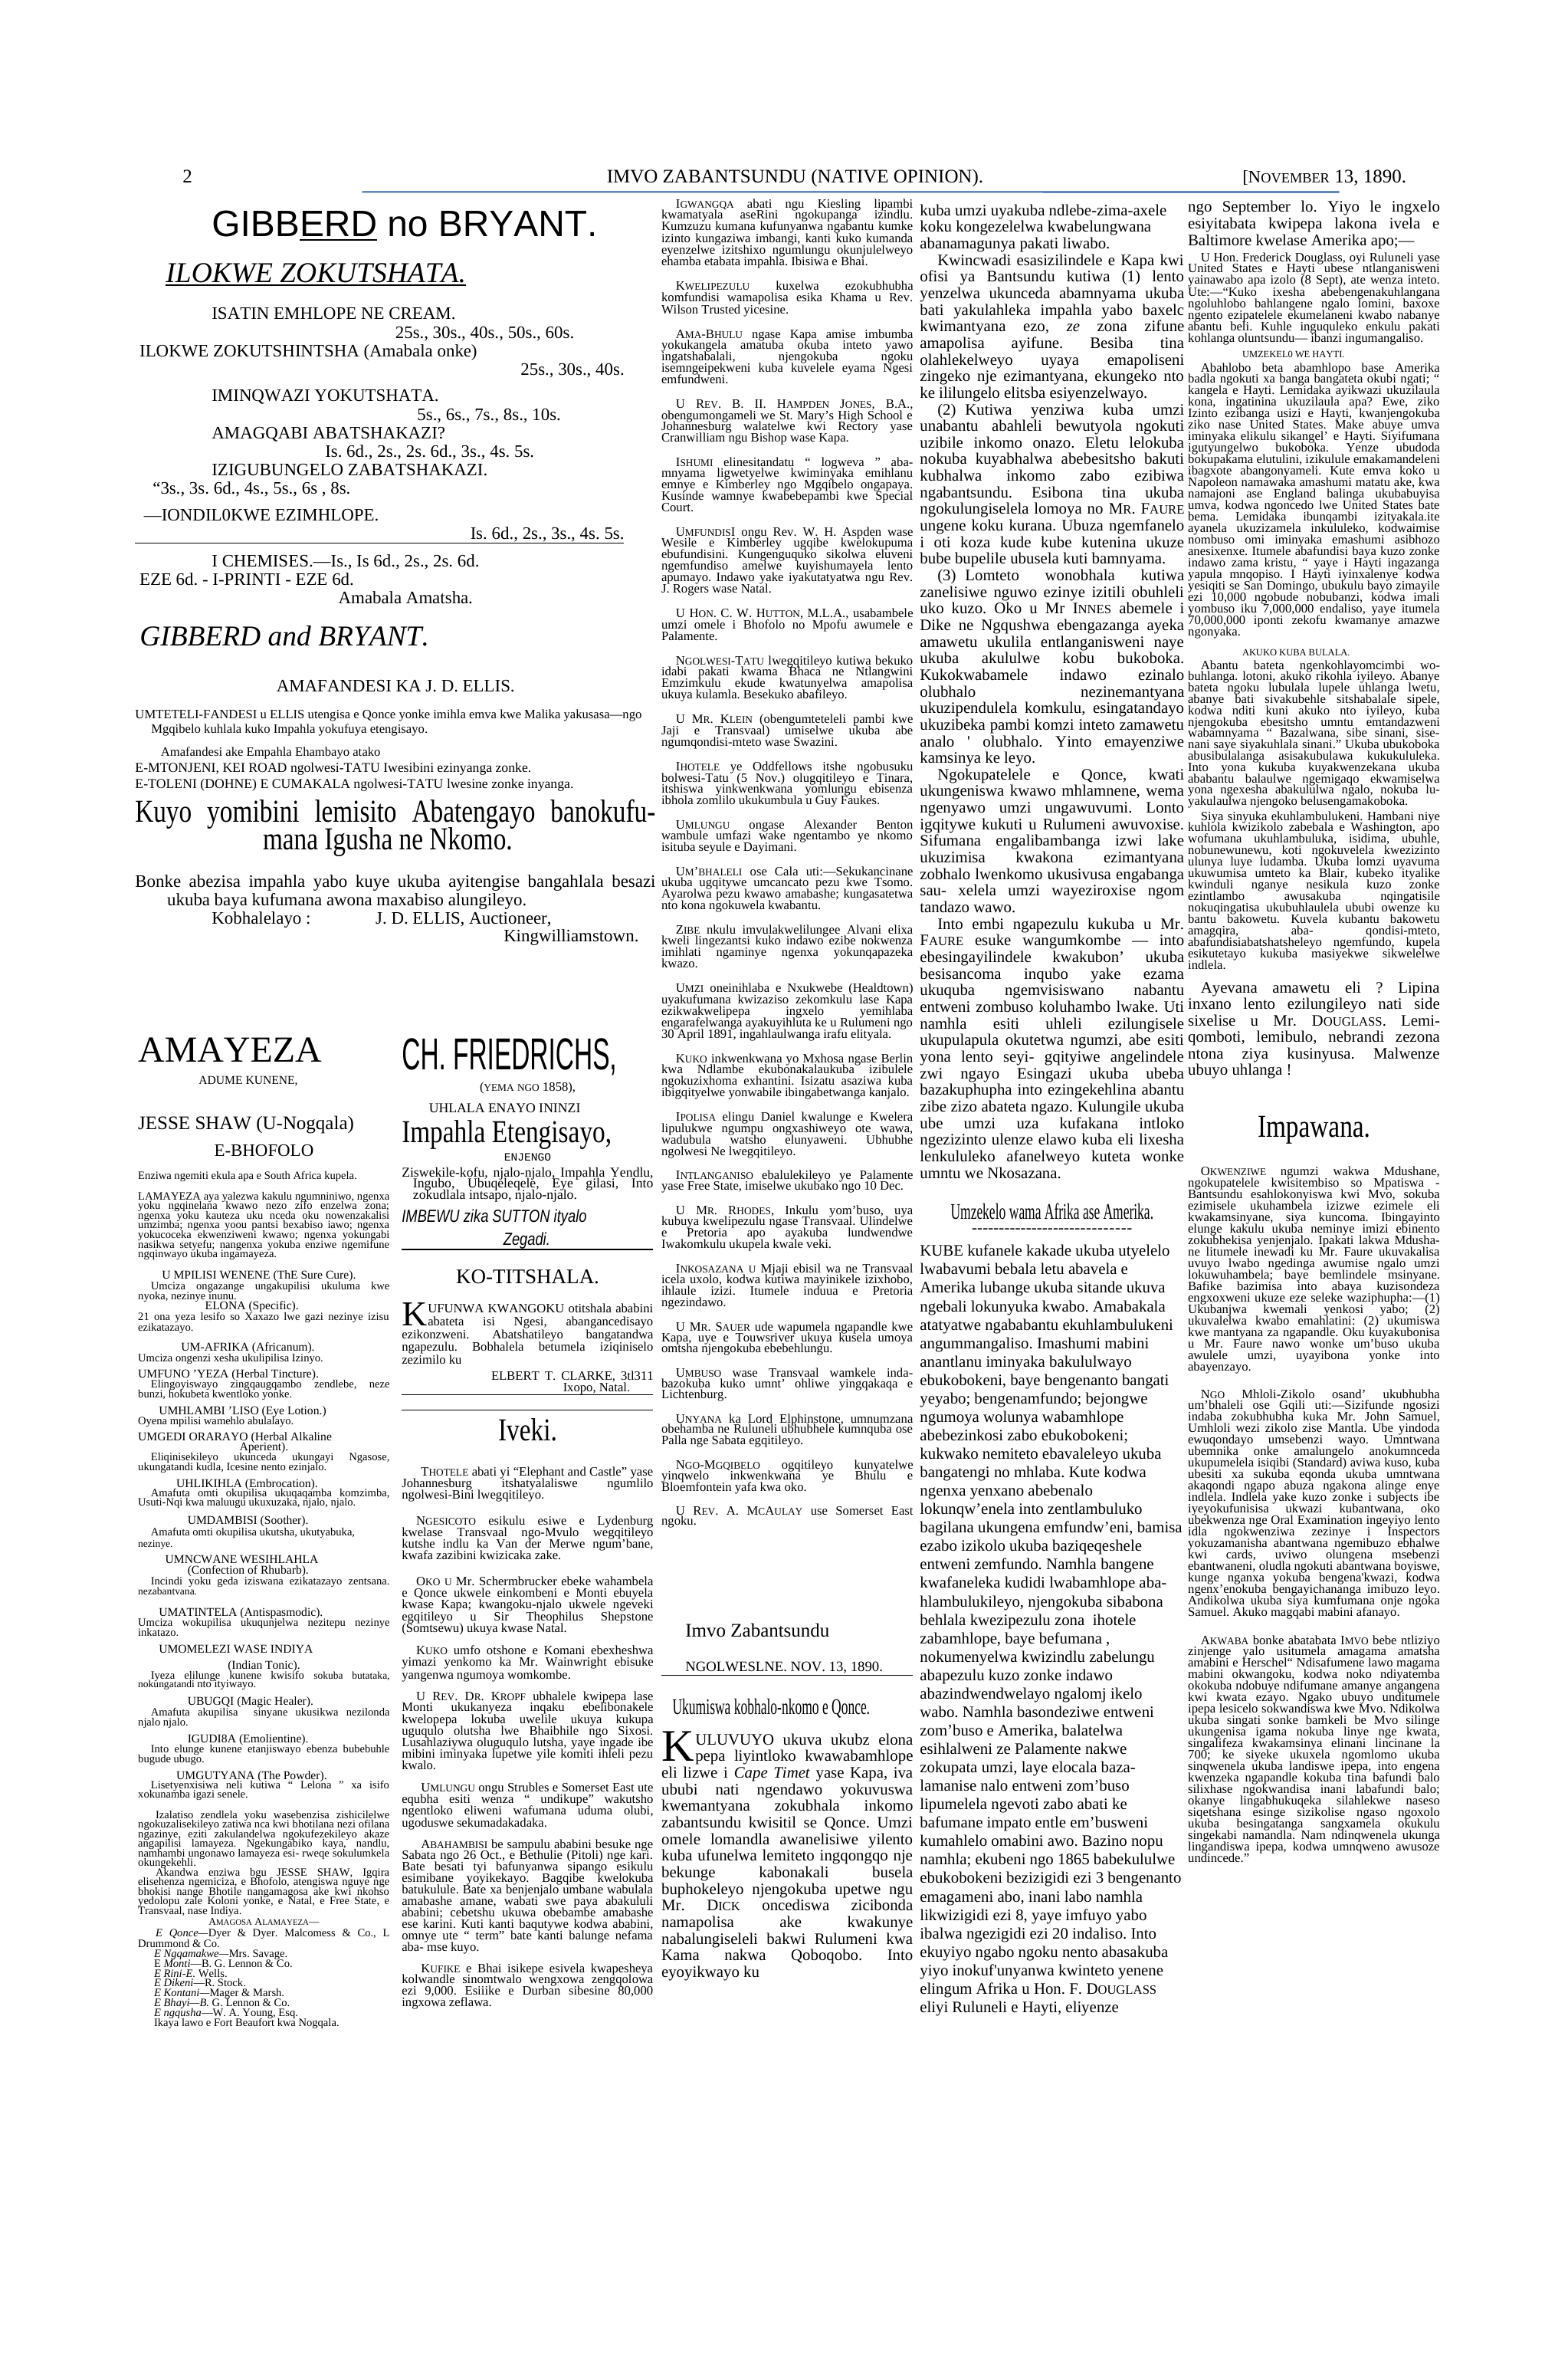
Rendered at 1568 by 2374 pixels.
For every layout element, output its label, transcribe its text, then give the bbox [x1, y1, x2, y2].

text Unyana ka Lord Elphinstone, umnumzana obehamba ne Ruluneli ubhubhele kumnquba ose Palla nge Sabata egqitileyo. [661, 1414, 913, 1447]
text U Rev. Dr. Kropf ubhalele kwipepa lase Monti ukukanyeza inqaku ebelibonakele kwelopepa lokuba uwelile ukuya kukupa uguqulo olutsha lwe Bhaibhile ngo Sixosi. Lusahlaziywa oluguqulo lutsha, yaye ingade ibe mibini iminyaka lupetwe yile komiti ihleli pezu kwalo. [402, 1691, 653, 1772]
text Zibe nkulu imvulakwelilungee Alvani elixa kweli lingezantsi kuko indawo ezibe nokwenza imihlati ngaminye ngenxa yokunqapazeka kwazo. [661, 924, 913, 970]
text Ngesicoto esikulu esiwe e Lydenburg kwelase Transvaal ngo-Mvulo wegqitileyo kutshe indlu ka Van der Merwe ngum’bane, kwafa zazibini kwizicaka zake. [402, 1515, 653, 1562]
text Kwelipezulu kuxelwa ezokubhubha komfundisi wamapolisa esika Khama u Rev. Wilson Trusted yicesine. [661, 281, 913, 317]
text Impawana. [1188, 1108, 1440, 1144]
text ngo September lo. Yiyo le ingxelo esiyitabata kwipepa lakona ivela e Baltimore kwelase Amerika apo;— [1188, 199, 1440, 249]
text U Hon. C. W. Hutton, M.L.A., usabambele umzi omele i Bhofolo no Mpofu awumele e Palamente. [661, 609, 913, 643]
text 21 ona yeza lesifo so Xaxazo lwe gazi nezinye izisu ezikatazayo. [138, 1312, 389, 1334]
text Ayevana amawetu eli ? Lipina inxano lento ezilungileyo nati side sixelise u Mr. Douglass. Lemi- qomboti, lemibulo, nebrandi zezona ntona ziya kusinyusa. Malwenze ubuyo uhlanga ! [1188, 980, 1440, 1079]
text UmfundisI ongu Rev. W. H. Aspden wase Wesile e Kimberley ugqibe kwelokupuma ebufundisini. Kungenguquko sikolwa eluveni ngemfundiso amelwe kuyishumayela lento apumayo. Indawo yake iyakutatyatwa ngu Rev. J. Rogers wase Natal. [661, 527, 913, 596]
text IMBEWU zika SUTTON ityalo [402, 1206, 653, 1226]
text E-BHOFOLO [138, 1140, 389, 1160]
text Lisetyenxisiwa neli kutiwa “ Lelona ” xa isifo xokunamba igazi senele. [138, 1781, 389, 1800]
text KUFUNWA KWANGOKU otitshala ababini abateta isi Ngesi, abangancedisayo ezikonzweni. Abatshatileyo bangatandwa ngapezulu. Bobhalela betumela iziqiniselo zezimilo ku [402, 1302, 653, 1367]
text Abantu bateta ngenkohlayomcimbi wo- buhlanga. lotoni, akuko rikohla iyileyo. Abanye bateta ngoku lubulala lupele uhlanga lwetu, abanye bati sivakubehle sitshabalale sipele, kodwa nditi kuni akuko nto iyileyo, kuba njengokuba ebesitsho umntu emtandazweni wabamnyama “ Bazalwana, sibe sinani, sise- nani saye siyakuhlala sinani.” Ukuba ubukoboka abusibulalanga asisakubulawa kukukululeka. Into yona kukuba kuyakwenzekana ukuba ababantu balaulwe ngemigaqo ekwamiselwa yona ngexesha abakululwa ngalo, nokuba lu- yakulaulwa njengoko belusengamakoboka. [1188, 661, 1440, 808]
text U Mr. Klein (obengumteteleli pambi kwe Jaji e Transvaal) umiselwe ukuba abe ngumqondisi-mteto wase Swazini. [661, 714, 913, 749]
text Umlungu ongase Alexander Benton wambule umfazi wake ngentambo ye nkomo isituba seyule e Dayimani. [661, 820, 913, 854]
text CH. FRIEDRICHS, [402, 199, 653, 1079]
text Umciza ongazange ungakupilisi ukuluma kwe nyoka, nezinye inunu. [138, 1281, 389, 1302]
text Intlanganiso ebalulekileyo ye Palamente yase Free State, imiselwe ukubako ngo 10 Dec. [661, 1171, 913, 1193]
text Incindi yoku geda iziswana ezikatazayo zentsana. nezabantvana. [138, 1576, 389, 1597]
text Ihotele ye Oddfellows itshe ngobusuku bolwesi-Tatu (5 Nov.) olugqitileyo e Tinara, itshiswa yinkwenkwana yomlungu ebisenza ibhola zomlilo ukukumbula u Guy Faukes. [661, 762, 913, 807]
text AMAYEZA [138, 199, 389, 543]
text Iyeza elilunge kunene kwisifo sokuba butataka, nokungatandi nto ityiwayo. [138, 1671, 389, 1690]
text Umciza wokupilisa ukuqunjelwa nezitepu nezinye inkatazo. [138, 1618, 389, 1639]
text E Qonce—Dyer & Dyer. Malcomess & Co., L Drummond & Co. [138, 1928, 389, 1949]
text Zegadi. [402, 1229, 653, 1249]
text Iveki. [402, 1410, 653, 1447]
text Umzi oneinihlaba e Nxukwebe (Healdtown) uyakufumana kwizaziso zekomkulu lase Kapa ezikwakwelipepa ingxelo yemihlaba engarafelwanga ayakuyihluta ke u Rulumeni ngo 30 April 1891, ingahlaulwanga irafu elityala. [661, 983, 913, 1041]
text Kufike e Bhai isikepe esivela kwapesheya kolwandle sinomtwalo wengxowa zengqolowa ezi 9,000. Esiiike e Durban sibesine 80,000 ingxowa zeflawa. [402, 1963, 653, 2009]
text U Mr. Sauer ude wapumela ngapandle kwe Kapa, uye e Touwsriver ukuya kusela umoya omtsha njengokuba ebebehlungu. [661, 1322, 913, 1355]
text Umlungu ongu Strubles e Somerset East ute equbha esiti wenza “ undikupe” wakutsho ngentloko eliweni wafumana uduma olubi, ugoduswe sekumadakadaka. [402, 1782, 653, 1830]
text Ngolwesi-Tatu lwegqitileyo kutiwa bekuko idabi pakati kwama Bhaca ne Ntlangwini Emzimkulu ekude kwatunyelwa amapolisa ukuya kulamla. Besekuko abafileyo. [661, 655, 913, 701]
text U Mr. Rhodes, Inkulu yom’buso, uya kubuya kwelipezulu ngase Transvaal. Ulindelwe e Pretoria apo ayakuba lundwendwe Iwakomkulu ukupela kwale veki. [661, 1206, 913, 1251]
text Ziswekile-kofu, njalo-njalo, Impahla Yendlu, Ingubo, Ubuqeleqele, Eye gilasi, Into zokudlala intsapo, njalo-njalo. [402, 1167, 653, 1202]
text Kuko umfo otshone e Komani ebexheshwa yimazi yenkomo ka Mr. Wainwright ebisuke yangenwa ngumoya womkombe. [402, 1644, 653, 1682]
text Ngo-Mgqibelo ogqitileyo kunyatelwe yinqwelo inkwenkwana ye Bhulu e Bloemfontein yafa kwa oko. [661, 1460, 913, 1494]
text Amafuta akupilisa sinyane ukusikwa nezilonda njalo njalo. [138, 1707, 389, 1729]
text Ukumiswa kobhalo-nkomo e Qonce. [661, 1693, 913, 1719]
text Amafuta omti okupilisa ukutsha, ukutyabuka, nezinye. [138, 1526, 389, 1549]
text Kuko inkwenkwana yo Mxhosa ngase Berlin kwa Ndlambe ekubonakalaukuba izibulele ngokuzixhoma exhantini. Isizatu asaziwa kuba ibigqityelwe yonwabile ibingabetwanga kanjalo. [661, 1053, 913, 1099]
text Elingoyiswayo zingqaugqambo zendlebe, neze bunzi, hokubeta kwentloko yonke. [138, 1380, 389, 1400]
text Abahlobo beta abamhlopo base Amerika badla ngokuti xa banga bangateta okubi ngati; “ kangela e Hayti. Lemidaka ayikwazi ukuzilaula kona, ingatinina ukuzilaula apa? Ewe, ziko Izinto ezibanga usizi e Hayti, kwanjengokuba ziko nase United States. Make abuye umva iminyaka elikulu sikangel’ e Hayti. Siyifumana igutyungelwo bukoboka. Yenze ubudoda bokupakama elutulini, izikulule emakamandeleni ibagxote abangonyameli. Kute emva koko u Napoleon namawaka amashumi matatu ake, kwa namajoni ase England balinga ukubabuyisa umva, kodwa ngoncedo lwe United States bate bema. Lemidaka ibunqambi izityakala.ite ayanela ukuzizamela inkululeko, kodwaimise nombuso omi iminyaka emashumi asibhozo anesixenxe. Itumele abafundisi baya kuzo zonke indawo zama kristu, “ yaye i Hayti ingazanga yapula mnqopiso. I Hayti iyinxalenye kodwa yesiqiti se San Domingo, ubukulu bayo zimayile ezi 10,000 ngobude nobubanzi, kodwa imali yombuso iku 7,000,000 endaliso, yaye itumela 70,000,000 iponti zekofu kwamanye amazwe ngonyaka. [1188, 363, 1440, 639]
text Oko u Mr. Schermbrucker ebeke wahambela e Qonce ukwele einkombeni e Monti ebuyela kwase Kapa; kwangoku-njalo ukwele ngeveki egqitileyo u Sir Theophilus Shepstone (Somtsewu) ukuya kwase Natal. [402, 1577, 653, 1635]
text KO-TITSHALA. [402, 1264, 653, 1289]
text NGOLWESLNE. NOV. 13, 1890. [661, 1658, 913, 1675]
text Um’bhaleli ose Cala uti:—Sekukancinane ukuba ugqitywe umcancato pezu kwe Tsomo. Ayarolwa pezu kwawo amabashe; kungasatetwa nto kona ngokuwela kwabantu. [661, 867, 913, 912]
text Thotele abati yi “Elephant and Castle” yase Johannesburg itshatyalaliswe ngumlilo ngolwesi-Bini lwegqitileyo. [402, 1466, 653, 1502]
text U Rev. B. II. Hampden Jones, B.A., obengumongameli we St. Mary’s High School e Johannesburg walatelwe kwi Rectory yase Cranwilliam ngu Bishop wase Kapa. [661, 399, 913, 445]
text Inkosazana u Mjaji ebisil wa ne Transvaal icela uxolo, kodwa kutiwa mayinikele izixhobo, ihlaule izizi. Itumele induua e Pretoria ngezindawo. [661, 1263, 913, 1309]
text Imvo Zabantsundu [661, 1619, 913, 1640]
text U Hon. Frederick Douglass, oyi Ruluneli yase United States e Hayti ubese ntlanganisweni yainawabo apa izolo (8 Sept), ate wenza inteto. Ute:—“Kuko ixesha abebengenakuhlangana ngoluhlobo bahlangene ngalo lomini, baxoxe ngento ezipatelele ekumelaneni kwabo nabanye abantu beli. Kuhle inguquleko enkulu pakati kohlanga oluntsundu— ibanzi ingumangaliso. [1188, 252, 1440, 345]
text Ishumi elinesitandatu “ logweva ” aba- mnyama ligwetyelwe kwiminyaka emihlanu emnye e Kimberley ngo Mgqibelo ongapaya. Kusinde wamnye kwabebepambi kwe Special Court. [661, 458, 913, 514]
text ELBERT T. CLARKE, 3tl311 Ixopo, Natal. [402, 1370, 653, 1394]
text Ngo Mhloli-Zikolo osand’ ukubhubha um’bhaleli ose Gqili uti:—Sizifunde ngosizi indaba zokubhubha kuka Mr. John Samuel, Umhloli wezi zikolo zise Mantla. Ube yindoda ewuqondayo umsebenzi wayo. Umntwana ubemnika onke amalungelo anokumnceda ukupumelela isiqibi (Standard) aviwa kuso, kuba ubesiti xa sukuba eqonda ukuba umntwana akaqondi ngapo abuza ngakona alinge enye indlela. Indlela yake kuzo zonke i subjects ibe iyeyokufunisisa ukwazi kubantwana, oko ubekwenza nge Oral Examination ingeyiyo lento idla ngokwenziwa zezinye i Inspectors yokuzamanisha abantwana ngemibuzo ebhalwe kwi cards, uviwo olungena msebenzi ebantwaneni, oludla ngokuti abantwana boyiswe, kunge nganxa yokuba bengena'kwazi, kodwa ngenx’enokuba bengayichananga imibuzo leyo. Andikolwa ukuba siya kumfumana onje ngoka Samuel. Akuko magqabi mabini afanayo. [1188, 1390, 1440, 1619]
text Akwaba bonke abatabata Imvo bebe ntliziyo zinjenge yalo usitumela amagama amatsha amabini e Herschel“ Ndisafumene lawo magama mabini okwangoku, kodwa noko ndiyatemba okokuba ndobuye ndifumane amanye angangena kwi kwata ezayo. Ngako ubuyo unditumele ipepa lesicelo sokwandiswa kwe Mvo. Ndikolwa ukuba singati sonke bamkeli be Mvo silinge ukungenisa igama nokuba linye nge kwata, singalifeza kwakamsinya elinani lincinane la 700; ke siyeke ukuxela ngomlomo ukuba sinqwenela ukuba landiswe ipepa, into engena kwenzeka ngapandle kokuba tina bafundi balo silixhase ngokwandisa inani labafundi balo; okanye lingabhukuqeka silahlekwe naseso siqetshana esinge sizikolise ngaso ngoxolo ukuba besingatanga sangxamela okukulu singekabi namandla. Nam ndinqwenela ukunga lingandiswa ipepa, kodwa umnqweno awusoze undincede.” [1188, 1635, 1440, 1865]
text Into elunge kunene etanjiswayo ebenza bubebuhle bugude ubugo. [138, 1745, 389, 1765]
text Ipolisa elingu Daniel kwalunge e Kwelera lipulukwe ngumpu ongxashiweyo ote wawa, wadubula watsho elunyaweni. Ubhubhe ngolwesi Ne lwegqitileyo. [661, 1112, 913, 1158]
text Umbuso wase Transvaal wamkele inda- bazokuba kuko umnt’ ohliwe yingqakaqa e Lichtenburg. [661, 1368, 913, 1401]
text U Rev. A. McAulay use Somerset East ngoku. [661, 1506, 913, 1528]
text Siya sinyuka ekuhlambulukeni. Hambani niye kuhlola kwizikolo zabebala e Washington, apo wofumana ukuhlambuluka, isidima, ubuhle, nobunewunewu, koti ngokuvelela kwezizinto ulunya luye ludamba. Ukuba lomzi uyavuma ukuwumisa umteto ka Blair, kubeko ityalike kwinduli nganye nesikula kuzo zonke ezintlambo awusakuba nqingatisile nokuqingatisa ukubuhlaulela ububi owenze ku bantu bakowetu. Kuvela kubantu bakowetu amagqira, aba- qondisi-mteto, abafundisiabatshatsheleyo ngemfundo, kupela esikutetayo kukuba masiyekwe sikwelelwe indlela. [1188, 811, 1440, 972]
text KULUVUYO ukuva ukubz elona pepa liyintloko kwawabamhlope eli lizwe i Cape Timet yase Kapa, iva ububi nati ngendawo yokuvuswa kwemantyana zokubhala inkomo zabantsundu kwisitil se Qonce. Umzi omele lomandla awanelisiwe yilento kuba ufunelwa lemiteto ingqongqo nje bekunge kabonakali busela buphokeleyo njengokuba upetwe ngu Mr. Dick oncediswa zicibonda namapolisa ake kwakunye nabalungiseleli bakwi Rulumeni kwa Kama nakwa Qoboqobo. Into eyoyikwayo ku [661, 1732, 913, 1981]
text Impahla Etengisayo, [402, 1118, 653, 1148]
text Ama-Bhulu ngase Kapa amise imbumba yokukangela amatuba okuba inteto yawo ingatshabalali, njengokuba ngoku isemngeipekweni kuba kuvelele eyama Ngesi emfundweni. [661, 329, 913, 386]
text Abahambisi be sampulu ababini besuke nge Sabata ngo 26 Oct., e Bethulie (Pitoli) nge kari. Bate besati tyi bafunyanwa sipango esikulu esimibane yoyikekayo. Bagqibe kwelokuba batukulule. Bate xa benjenjalo umbane wabulala amabashe amane, wabati swe paya abakululi ababini; cebetshu ukuwa obebambe amabashe ese karini. Kuti kanti baqutywe kodwa ababini, omnye ute “ term” bate kanti balunge nefama aba- mse kuyo. [402, 1839, 653, 1954]
text JESSE SHAW (U-Nogqala) [138, 1111, 389, 1134]
text UM-AFRIKA (Africanum). [138, 1340, 389, 1354]
text AMAYEZA [138, 543, 389, 1069]
list Igwangqa abati ngu Kiesling lipambi kwamatyala aseRini ngokupanga izindlu. Kumzuzu kumana kufunyanwa ngabantu kumke izinto kungaziwa imbangi, kanti kuko kumanda eyenzelwe izitshixo ngumlungu okunjulelweyo ehamba etabata impahla. Ibisiwa e Bhai. [661, 199, 913, 268]
text Okwenziwe ngumzi wakwa Mdushane, ngokupatelele kwisitembiso so Mpatiswa - Bantsundu esahlokonyiswa kwi Mvo, sokuba ezimisele ukuhambela izizwe ezimele eli kwakamsinyane, siya kuncoma. Ibingayinto elunge kakulu ukuba neminye imizi ebinento zokubhekisa yenjenjalo. Ipakati lakwa Mdusha- ne litumele inewadi ku Mr. Faure ukuvakalisa uvuyo lwabo ngedinga awumise ngalo umzi lokuwuhambela; baye bemlindele msinyane. Bafike bazimisa into abaya kuzisondeza engxoxweni ukuze eze seleke waziphupha:—(1) Ukubanjwa kwemali yenkosi yabo; (2) ukuvalelwa kwabo emahlatini: (2) ukumiswa kwe mantyana za ngapandle. Oku kuyakubonisa u Mr. Faure nawo wonke um’buso ukuba awulele umzi, uyayibona yonke into abayenzayo. [1188, 1167, 1440, 1374]
